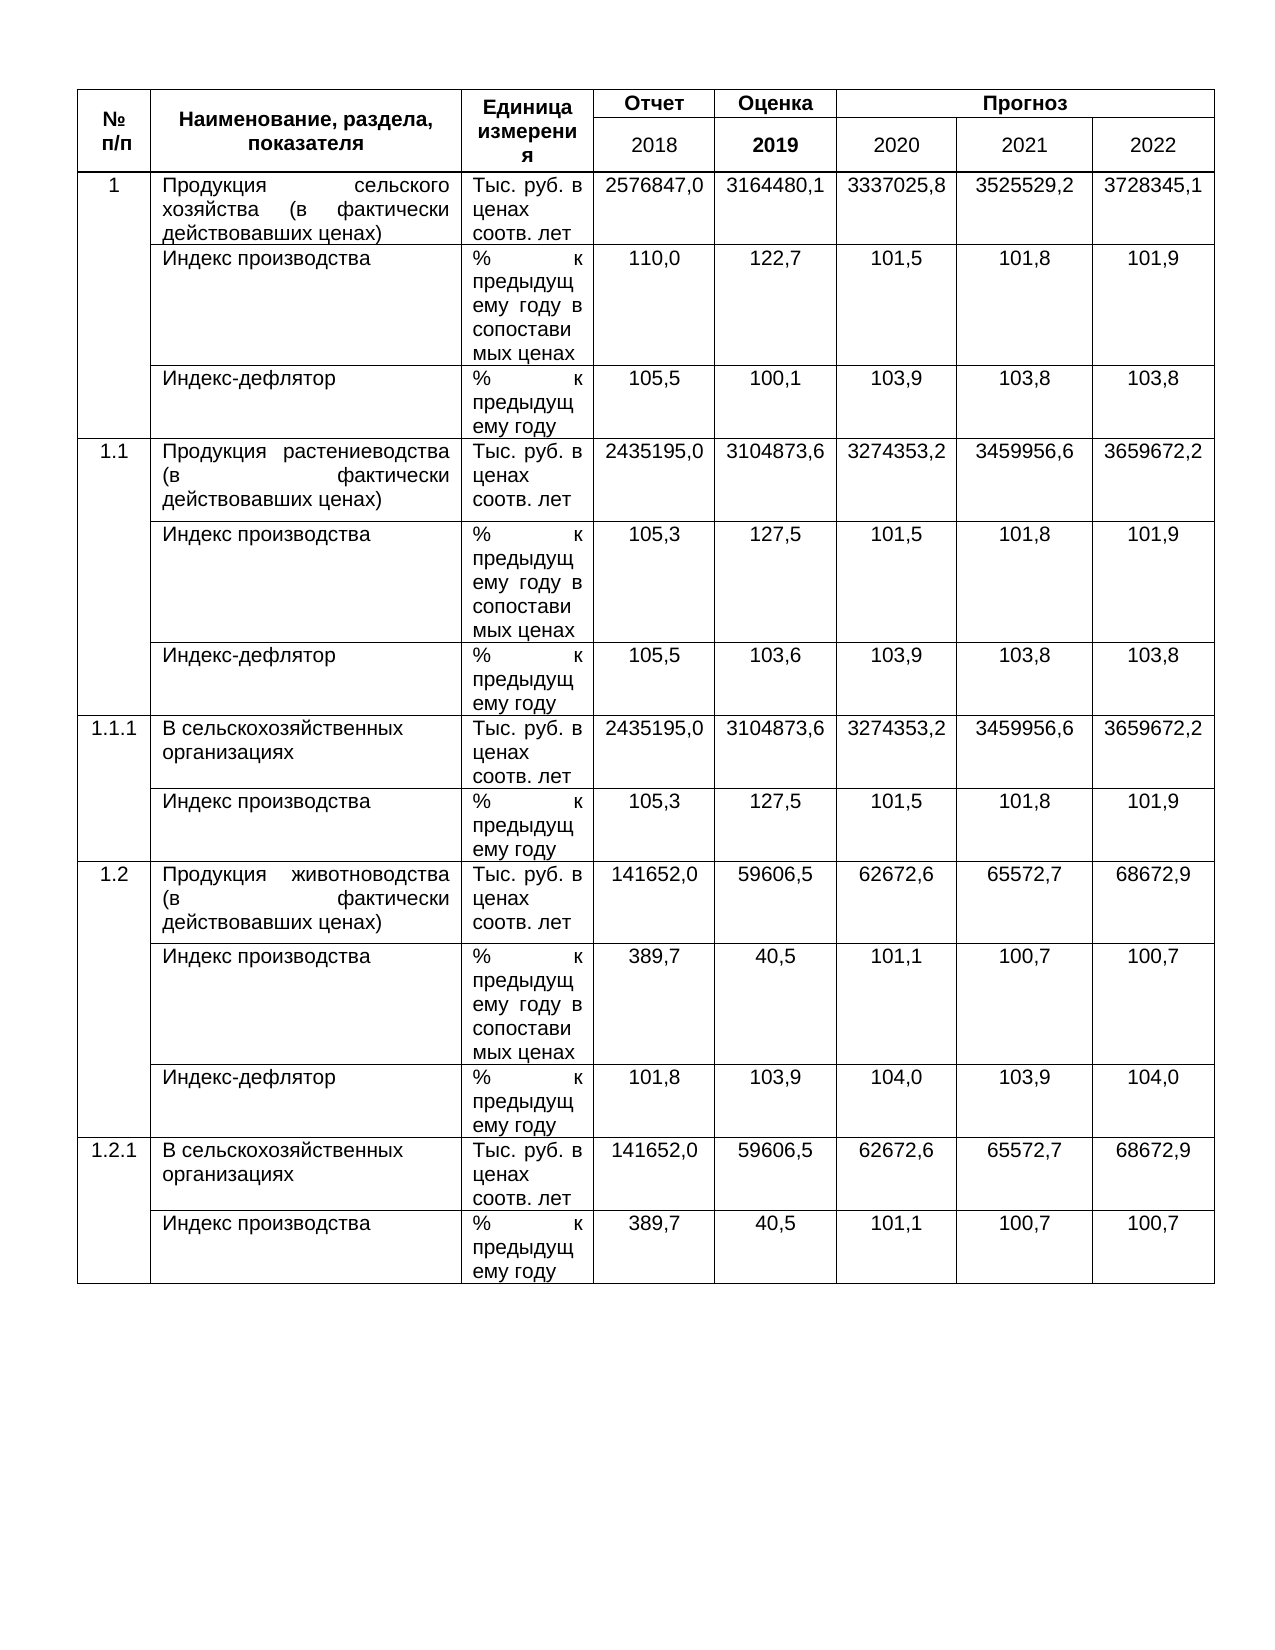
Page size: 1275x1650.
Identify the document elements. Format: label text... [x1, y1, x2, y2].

table_cell 3459956,6 [957, 439, 1092, 521]
table_cell Тыс. руб. в ценах соотв. лет [462, 173, 593, 244]
table_cell 103,8 [957, 366, 1092, 438]
table_cell Тыс. руб. в ценах соотв. лет [462, 439, 593, 521]
table_cell 62672,6 [837, 1138, 956, 1210]
table_cell 3525529,2 [957, 173, 1092, 244]
table_cell Индекс-дефлятор [151, 1065, 461, 1137]
table_cell 3104873,6 [715, 716, 836, 788]
table_cell 68672,9 [1093, 862, 1214, 943]
table_header Оценка [715, 90, 836, 117]
table_cell 3728345,1 [1093, 173, 1214, 244]
table_cell Тыс. руб. в ценах соотв. лет [462, 716, 593, 788]
table_cell 1.1.1 [78, 716, 150, 861]
table_cell Индекс-дефлятор [151, 366, 461, 438]
table_cell 105,5 [594, 366, 714, 438]
table_cell 100,1 [715, 366, 836, 438]
table_cell 3164480,1 [715, 173, 836, 244]
table_cell 2019 [715, 118, 836, 171]
table_cell % к предыдущему году [462, 1211, 593, 1283]
table_cell Тыс. руб. в ценах соотв. лет [462, 1138, 593, 1210]
table_cell 65572,7 [957, 862, 1092, 943]
table_cell 59606,5 [715, 862, 836, 943]
table_cell 105,3 [594, 522, 714, 642]
table_cell 62672,6 [837, 862, 956, 943]
table_cell 2021 [957, 118, 1092, 171]
table_cell 100,7 [1093, 944, 1214, 1064]
table_cell 65572,7 [957, 1138, 1092, 1210]
table_cell 127,5 [715, 789, 836, 861]
table_cell 141652,0 [594, 1138, 714, 1210]
table_cell 1.1 [78, 439, 150, 715]
table_cell 101,9 [1093, 245, 1214, 365]
table_cell Индекс производства [151, 944, 461, 1064]
table_cell 110,0 [594, 245, 714, 365]
table_cell 101,1 [837, 1211, 956, 1283]
table_cell 103,9 [837, 366, 956, 438]
table_cell 1.2 [78, 862, 150, 1137]
table_cell 3337025,8 [837, 173, 956, 244]
table_header Отчет [594, 90, 714, 117]
table_cell Продукция животноводства (в фактически действовавших ценах) [151, 862, 461, 943]
table_cell Тыс. руб. в ценах соотв. лет [462, 862, 593, 943]
table_cell 2018 [594, 118, 714, 171]
table_cell 389,7 [594, 944, 714, 1064]
table_cell 101,5 [837, 789, 956, 861]
table_cell Индекс-дефлятор [151, 643, 461, 715]
table_cell 3274353,2 [837, 439, 956, 521]
table_cell 103,8 [957, 643, 1092, 715]
table_cell 101,8 [957, 522, 1092, 642]
table_cell Индекс производства [151, 1211, 461, 1283]
table_cell 40,5 [715, 1211, 836, 1283]
table_cell 3104873,6 [715, 439, 836, 521]
table_cell Индекс производства [151, 245, 461, 365]
table_cell 3659672,2 [1093, 716, 1214, 788]
table_cell 2020 [837, 118, 956, 171]
table_cell 101,9 [1093, 789, 1214, 861]
table_cell 101,8 [594, 1065, 714, 1137]
table_cell 103,9 [837, 643, 956, 715]
table_cell % к предыдущему году в сопоставимых ценах [462, 245, 593, 365]
table_header Прогноз [837, 90, 1214, 117]
table_cell 2435195,0 [594, 716, 714, 788]
table_cell % к предыдущему году [462, 366, 593, 438]
table_cell 103,8 [1093, 643, 1214, 715]
table_header Единица измерения [462, 90, 593, 171]
table_cell 101,5 [837, 522, 956, 642]
table_cell 127,5 [715, 522, 836, 642]
table_cell 100,7 [957, 1211, 1092, 1283]
table_cell 104,0 [837, 1065, 956, 1137]
table_cell 101,8 [957, 789, 1092, 861]
table_cell 105,5 [594, 643, 714, 715]
table_cell 103,9 [957, 1065, 1092, 1137]
table_cell % к предыдущему году [462, 789, 593, 861]
table_cell 101,5 [837, 245, 956, 365]
table_cell Индекс производства [151, 522, 461, 642]
table_cell 105,3 [594, 789, 714, 861]
table_cell Индекс производства [151, 789, 461, 861]
table_cell Продукция сельского хозяйства (в фактически действовавших ценах) [151, 173, 461, 244]
table_cell В сельскохозяйственных организациях [151, 1138, 461, 1210]
table_cell 3659672,2 [1093, 439, 1214, 521]
table_cell 101,9 [1093, 522, 1214, 642]
table_cell 3459956,6 [957, 716, 1092, 788]
table_cell 389,7 [594, 1211, 714, 1283]
table_cell В сельскохозяйственных организациях [151, 716, 461, 788]
table_header Наименование, раздела, показателя [151, 90, 461, 171]
table_cell 2435195,0 [594, 439, 714, 521]
table_cell 103,9 [715, 1065, 836, 1137]
table_cell 1 [78, 173, 150, 438]
table_cell 101,1 [837, 944, 956, 1064]
table_cell 101,8 [957, 245, 1092, 365]
table_cell 104,0 [1093, 1065, 1214, 1137]
table_cell 2022 [1093, 118, 1214, 171]
table_cell Продукция растениеводства (в фактически действовавших ценах) [151, 439, 461, 521]
table_cell % к предыдущему году [462, 643, 593, 715]
table_cell 2576847,0 [594, 173, 714, 244]
table_cell 100,7 [957, 944, 1092, 1064]
table_cell % к предыдущему году в сопоставимых ценах [462, 522, 593, 642]
table_cell 141652,0 [594, 862, 714, 943]
table_cell % к предыдущему году [462, 1065, 593, 1137]
table_header № п/п [78, 90, 150, 171]
table_cell 122,7 [715, 245, 836, 365]
table_cell % к предыдущему году в сопоставимых ценах [462, 944, 593, 1064]
table_cell 59606,5 [715, 1138, 836, 1210]
table_cell 3274353,2 [837, 716, 956, 788]
table_cell 68672,9 [1093, 1138, 1214, 1210]
table_cell 103,8 [1093, 366, 1214, 438]
table_cell 100,7 [1093, 1211, 1214, 1283]
table_cell 103,6 [715, 643, 836, 715]
table_cell 40,5 [715, 944, 836, 1064]
table_cell 1.2.1 [78, 1138, 150, 1283]
